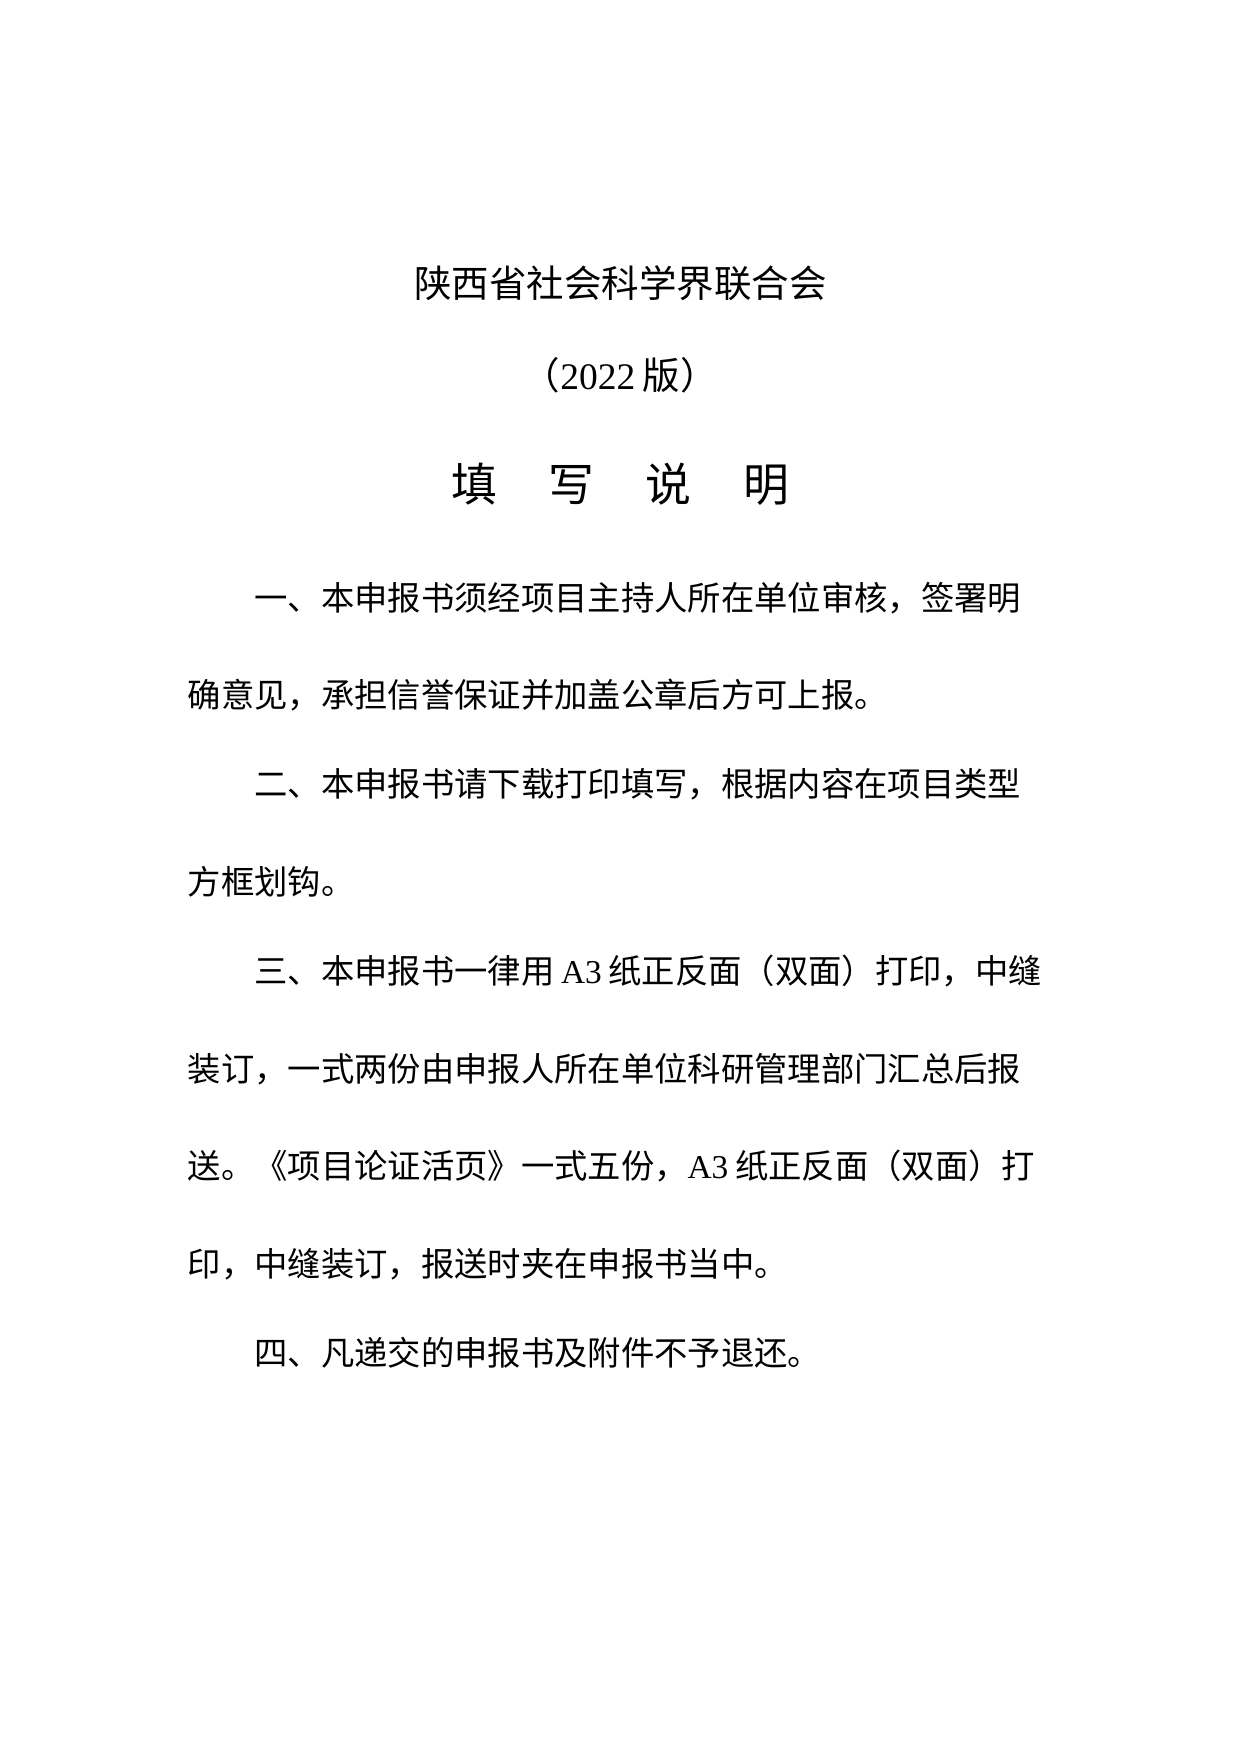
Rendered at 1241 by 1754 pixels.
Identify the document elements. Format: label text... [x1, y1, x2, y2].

text 填 写 说 明 [187, 433, 1053, 530]
text 陕西省社会科学界联合会 [187, 248, 1053, 313]
text （2022版） [187, 341, 1053, 406]
text 一、本申报书须经项目主持人所在单位审核，签署明确意见，承担信誉保证并加盖公章后方可上报。 [187, 563, 1053, 726]
text 二、本申报书请下载打印填写，根据内容在项目类型方框划钩。 [187, 750, 1053, 912]
text 四、凡递交的申报书及附件不予退还。 [187, 1318, 1053, 1383]
text 三、本申报书一律用A3纸正反面（双面）打印，中缝装订，一式两份由申报人所在单位科研管理部门汇总后报送。《项目论证活页》一式五份，A3纸正反面（双面）打印，中缝装订，报送时夹在申报书当中。 [187, 936, 1053, 1294]
